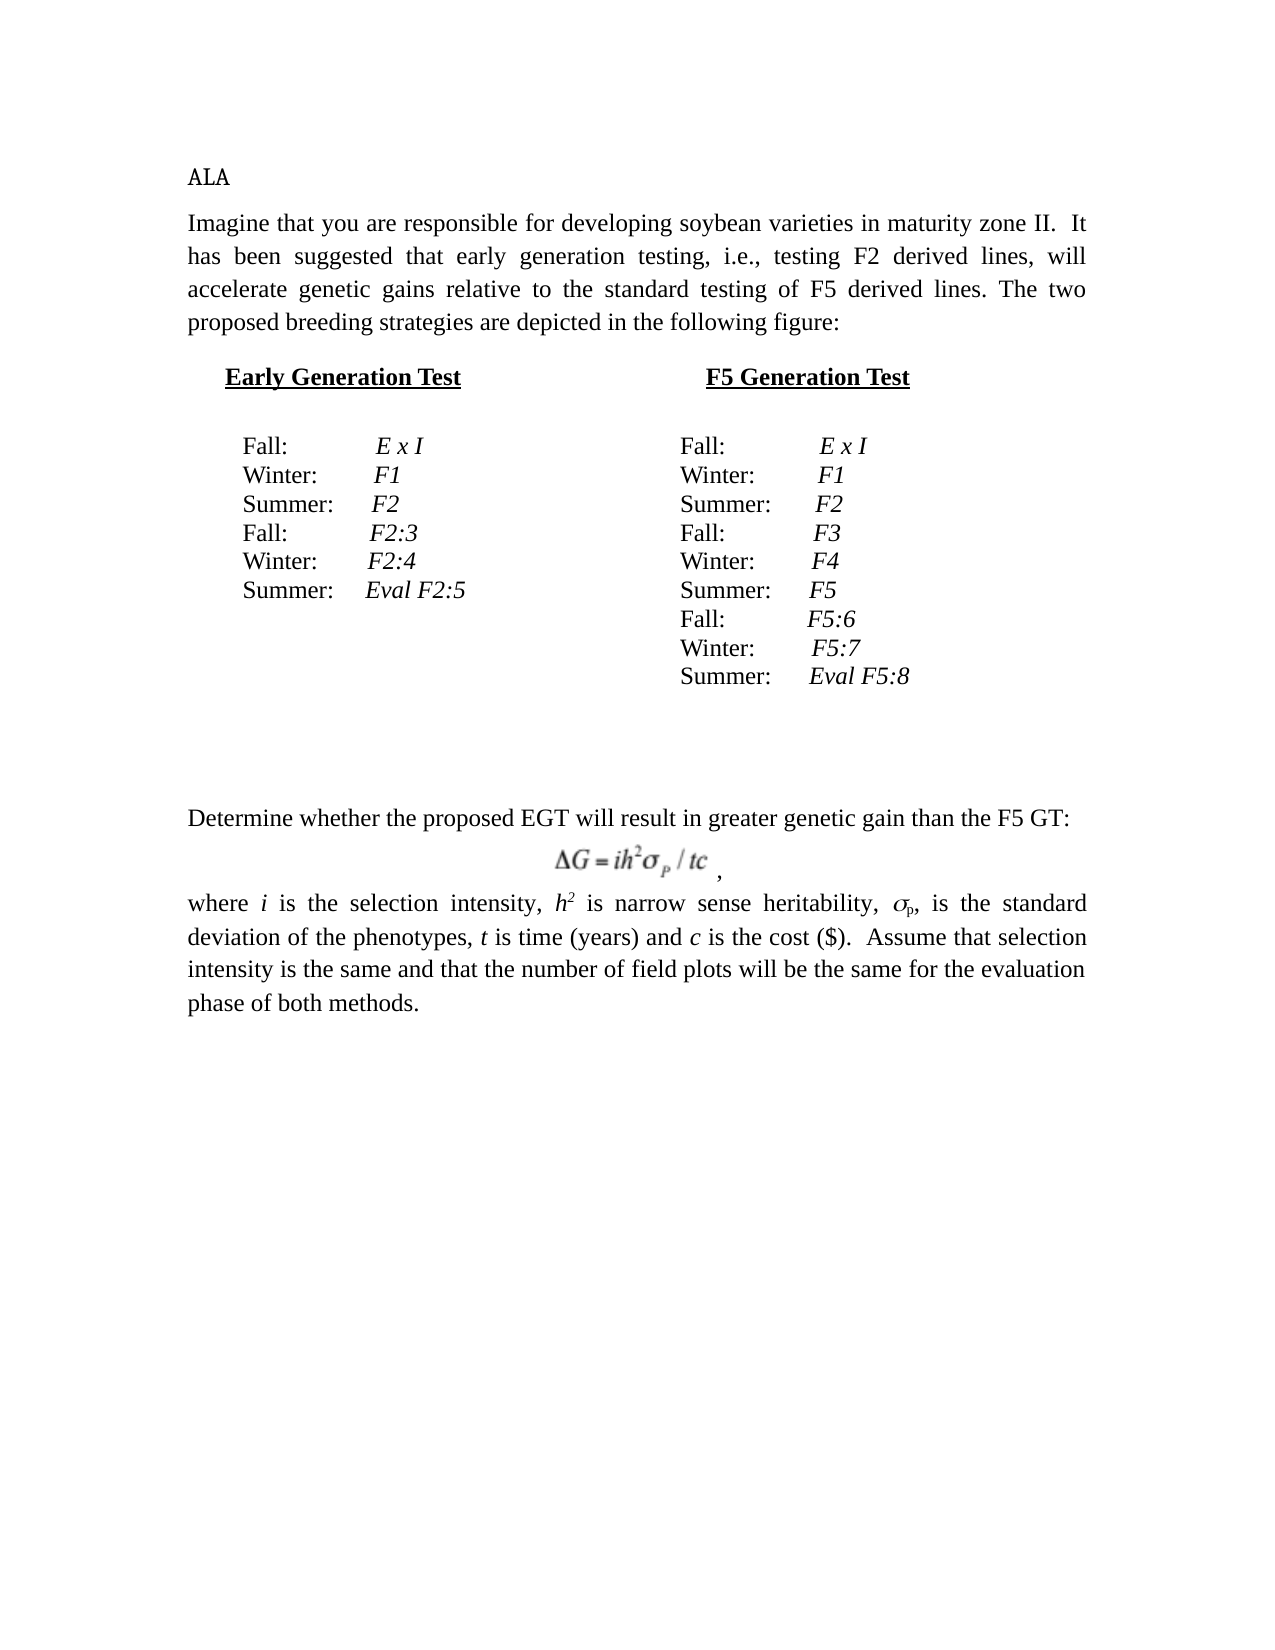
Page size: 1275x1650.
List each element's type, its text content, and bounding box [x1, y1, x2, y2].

text , [187, 836, 1087, 884]
text where i is the selection intensity, h2 is narrow sense heritability, p, is the standard deviation of the phenotypes, t is time (years) and c is the cost ($). Assume that selection intensity is the same and that the number of field plots will be the same for the evaluation phase of both methods. [187, 888, 1087, 1016]
text Determine whether the proposed EGT will result in greater genetic gain than the F5 GT: [187, 439, 1087, 832]
text ALA [187, 162, 1087, 191]
text Imagine that you are responsible for developing soybean varieties in maturity zone II. It has been suggested that early generation testing, i.e., testing F2 derived lines, will accelerate genetic gains relative to the standard testing of F5 derived lines. The two proposed breeding strategies are depicted in the following figure: [187, 208, 1087, 336]
